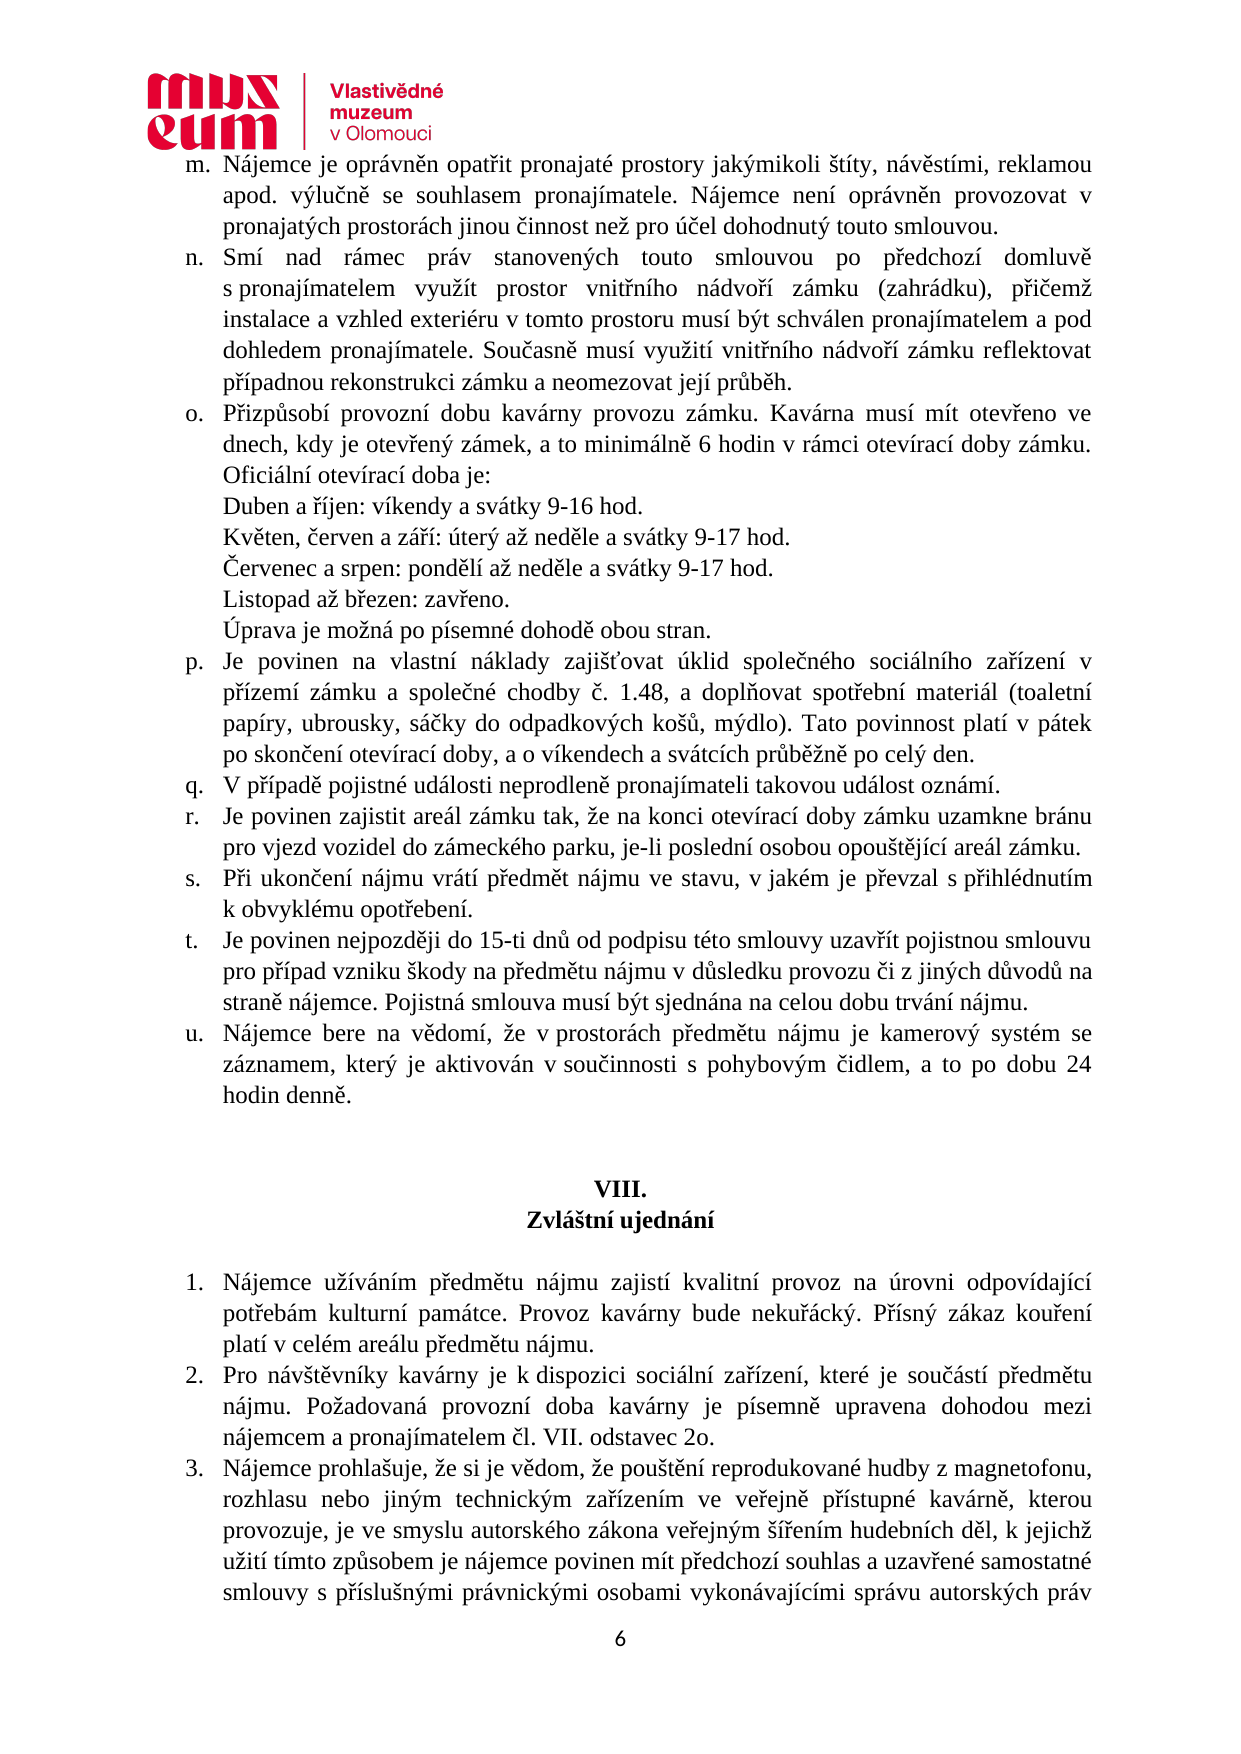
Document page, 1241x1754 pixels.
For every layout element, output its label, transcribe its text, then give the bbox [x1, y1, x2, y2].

text Listopad až březen: zavřeno. [223, 584, 1093, 613]
list Nájemce je oprávněn opatřit pronajaté prostory jakýmikoli štíty, návěstími, reklamou apod. výlučně se souhlasem pronajímatele. Nájemce není oprávněn provozovat v pronajatých prostorách jinou činnost než pro účel dohodnutý touto smlouvou. [185, 149, 1093, 240]
text Zvláštní ujednání [148, 1205, 1093, 1233]
list Je povinen zajistit areál zámku tak, že na konci otevírací doby zámku uzamkne bránu pro vjezd vozidel do zámeckého parku, je-li poslední osobou opouštějící areál zámku. [185, 801, 1093, 861]
list Pro návštěvníky kavárny je k dispozici sociální zařízení, které je součástí předmětu nájmu. Požadovaná provozní doba kavárny je písemně upravena dohodou mezi nájemcem a pronajímatelem čl. VII. odstavec 2o. [185, 1360, 1093, 1451]
text Duben a říjen: víkendy a svátky 9-16 hod. [223, 491, 1093, 519]
text Úprava je možná po písemné dohodě obou stran. [223, 615, 1093, 644]
text Červenec a srpen: pondělí až neděle a svátky 9-17 hod. [223, 553, 1093, 582]
list Nájemce užíváním předmětu nájmu zajistí kvalitní provoz na úrovni odpovídající potřebám kulturní památce. Provoz kavárny bude nekuřácký. Přísný zákaz kouření platí v celém areálu předmětu nájmu. [185, 1267, 1093, 1358]
picture [147, 73, 443, 150]
list Je povinen na vlastní náklady zajišťovat úklid společného sociálního zařízení v přízemí zámku a společné chodby č. 1.48, a doplňovat spotřební materiál (toaletní papíry, ubrousky, sáčky do odpadkových košů, mýdlo). Tato povinnost platí v pátek po skončení otevírací doby, a o víkendech a svátcích průběžně po celý den. [185, 646, 1093, 768]
list Přizpůsobí provozní dobu kavárny provozu zámku. Kavárna musí mít otevřeno ve dnech, kdy je otevřený zámek, a to minimálně 6 hodin v rámci otevírací doby zámku. Oficiální otevírací doba je: [185, 398, 1093, 488]
list Je povinen nejpozději do 15-ti dnů od podpisu této smlouvy uzavřít pojistnou smlouvu pro případ vzniku škody na předmětu nájmu v důsledku provozu či z jiných důvodů na straně nájemce. Pojistná smlouva musí být sjednána na celou dobu trvání nájmu. [185, 925, 1093, 1016]
list V případě pojistné události neprodleně pronajímateli takovou událost oznámí. [185, 770, 1093, 799]
list Při ukončení nájmu vrátí předmět nájmu ve stavu, v jakém je převzal s přihlédnutím k obvyklému opotřebení. [185, 863, 1093, 923]
list Smí nad rámec práv stanovených touto smlouvou po předchozí domluvě s pronajímatelem využít prostor vnitřního nádvoří zámku (zahrádku), přičemž instalace a vzhled exteriéru v tomto prostoru musí být schválen pronajímatelem a pod dohledem pronajímatele. Současně musí využití vnitřního nádvoří zámku reflektovat případnou rekonstrukci zámku a neomezovat její průběh. [185, 242, 1093, 395]
list Nájemce bere na vědomí, že v prostorách předmětu nájmu je kamerový systém se záznamem, který je aktivován v součinnosti s pohybovým čidlem, a to po dobu 24 hodin denně. [185, 1018, 1093, 1109]
text VIII. [148, 1174, 1093, 1202]
text Květen, červen a září: úterý až neděle a svátky 9-17 hod. [223, 522, 1093, 551]
